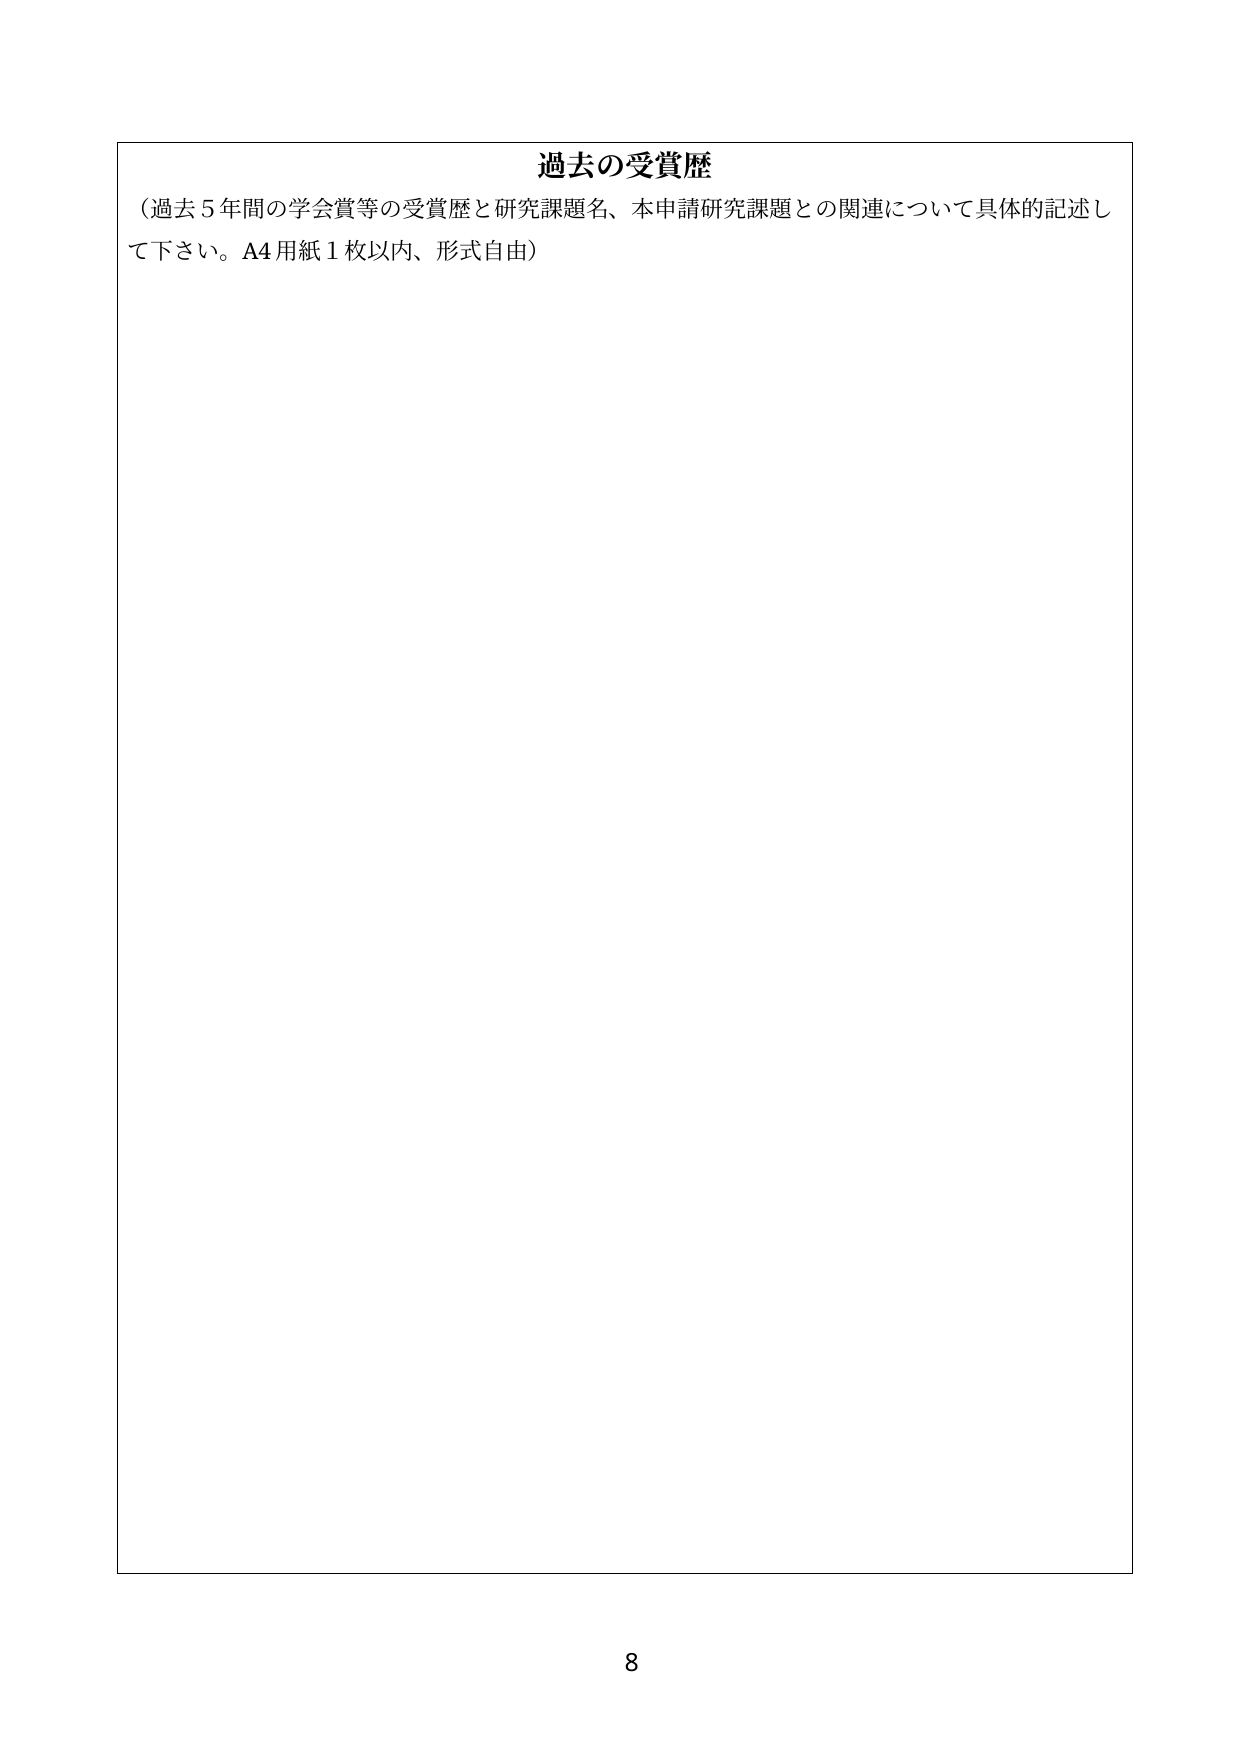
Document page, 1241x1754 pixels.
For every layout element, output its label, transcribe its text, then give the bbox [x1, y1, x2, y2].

table_header 過去の受賞歴 （過去５年間の学会賞等の受賞歴と研究課題名、本申請研究課題との関連について具体的記述して下さい。A4用紙１枚以内、形式自由） [118, 143, 1132, 1572]
